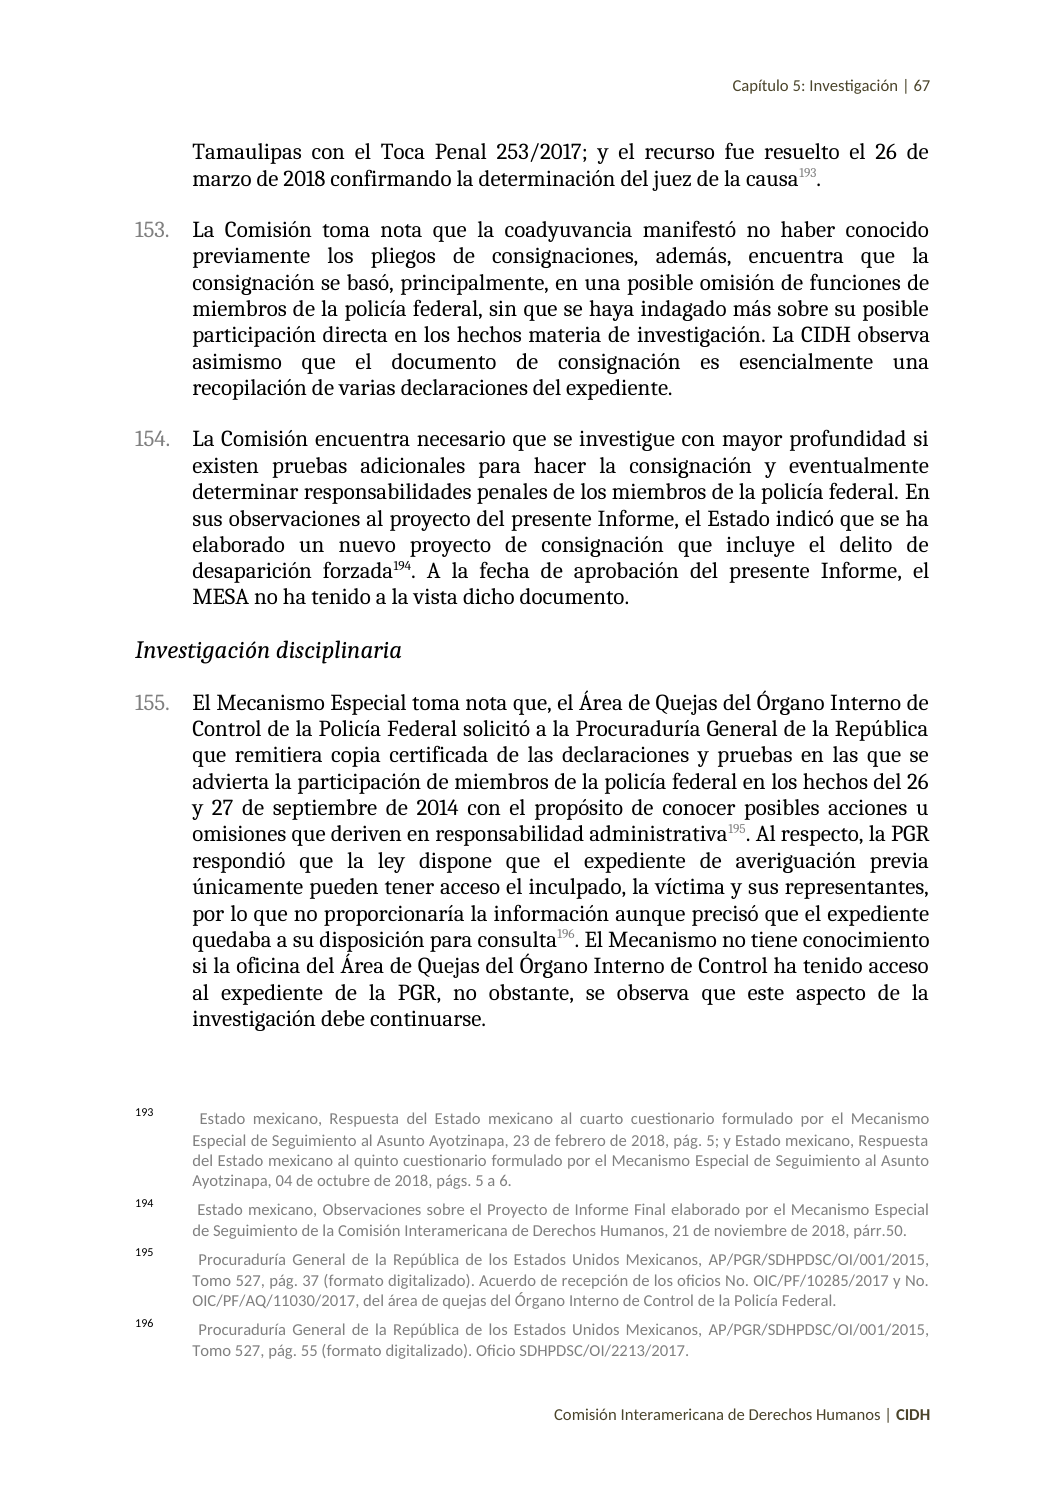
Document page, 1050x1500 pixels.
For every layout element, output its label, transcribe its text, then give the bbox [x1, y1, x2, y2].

list El Mecanismo Especial toma nota que, el Área de Quejas del Órgano Interno de Control de la Policía Federal solicitó a la Procuraduría General de la República que remitiera copia certificada de las declaraciones y pruebas en las que se advierta la participación de miembros de la policía federal en los hechos del 26 y 27 de septiembre de 2014 con el propósito de conocer posibles acciones u omisiones que deriven en responsabilidad administrativa. Al respecto, la PGR respondió que la ley dispone que el expediente de averiguación previa únicamente pueden tener acceso el inculpado, la víctima y sus representantes, por lo que no proporcionaría la información aunque precisó que el expediente quedaba a su disposición para consulta. El Mecanismo no tiene conocimiento si la oficina del Área de Quejas del Órgano Interno de Control ha tenido acceso al expediente de la PGR, no obstante, se observa que este aspecto de la investigación debe continuarse. [135, 689, 930, 1032]
list La Comisión toma nota que la coadyuvancia manifestó no haber conocido previamente los pliegos de consignaciones, además, encuentra que la consignación se basó, principalmente, en una posible omisión de funciones de miembros de la policía federal, sin que se haya indagado más sobre su posible participación directa en los hechos materia de investigación. La CIDH observa asimismo que el documento de consignación es esencialmente una recopilación de varias declaraciones del expediente. [135, 217, 930, 401]
list El Estado informó que tales consignaciones fueron negadas en la determinación del 21 de octubre de 2017, la cual fue impugnada mediante recurso de apelación radicado ante el Segundo Tribunal Unitario en Tamaulipas con el Toca Penal 253/2017; y el recurso fue resuelto el 26 de marzo de 2018 confirmando la determinación del juez de la causa. [135, 139, 930, 192]
list La Comisión encuentra necesario que se investigue con mayor profundidad si existen pruebas adicionales para hacer la consignación y eventualmente determinar responsabilidades penales de los miembros de la policía federal. En sus observaciones al proyecto del presente Informe, el Estado indicó que se ha elaborado un nuevo proyecto de consignación que incluye el delito de desaparición forzada. A la fecha de aprobación del presente Informe, el MESA no ha tenido a la vista dicho documento. [135, 426, 930, 611]
text Investigación disciplinaria [135, 636, 930, 664]
